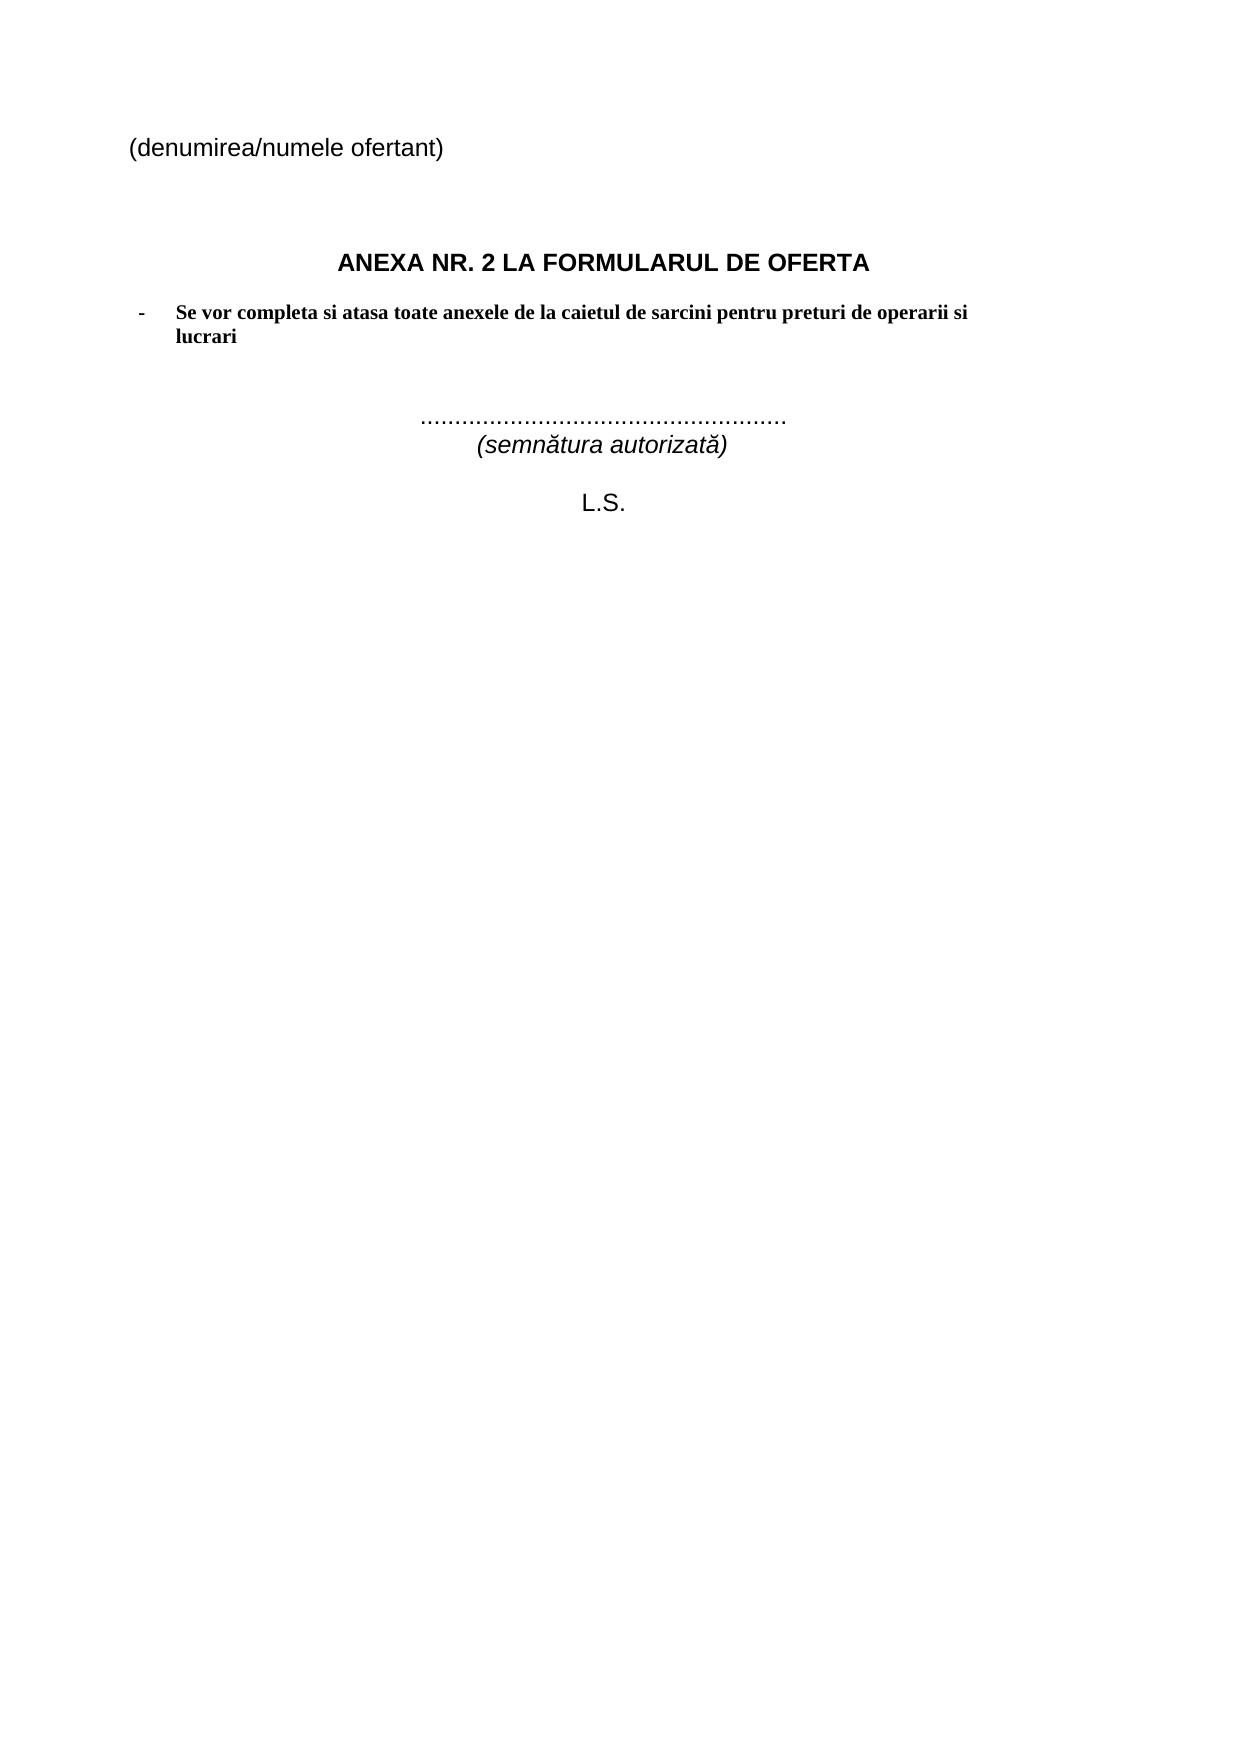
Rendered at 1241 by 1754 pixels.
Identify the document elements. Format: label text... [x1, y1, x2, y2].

text (denumirea/numele ofertant) [129, 132, 1107, 161]
text ..................................................... [101, 401, 1107, 430]
text L.S. [101, 487, 1107, 516]
text (semnătura autorizată) [101, 430, 1107, 459]
list Se vor completa si atasa toate anexele de la caietul de sarcini pentru preturi de operarii si lucrari [138, 300, 971, 348]
text ANEXA NR. 2 LA FORMULARUL DE OFERTA [101, 247, 1107, 276]
